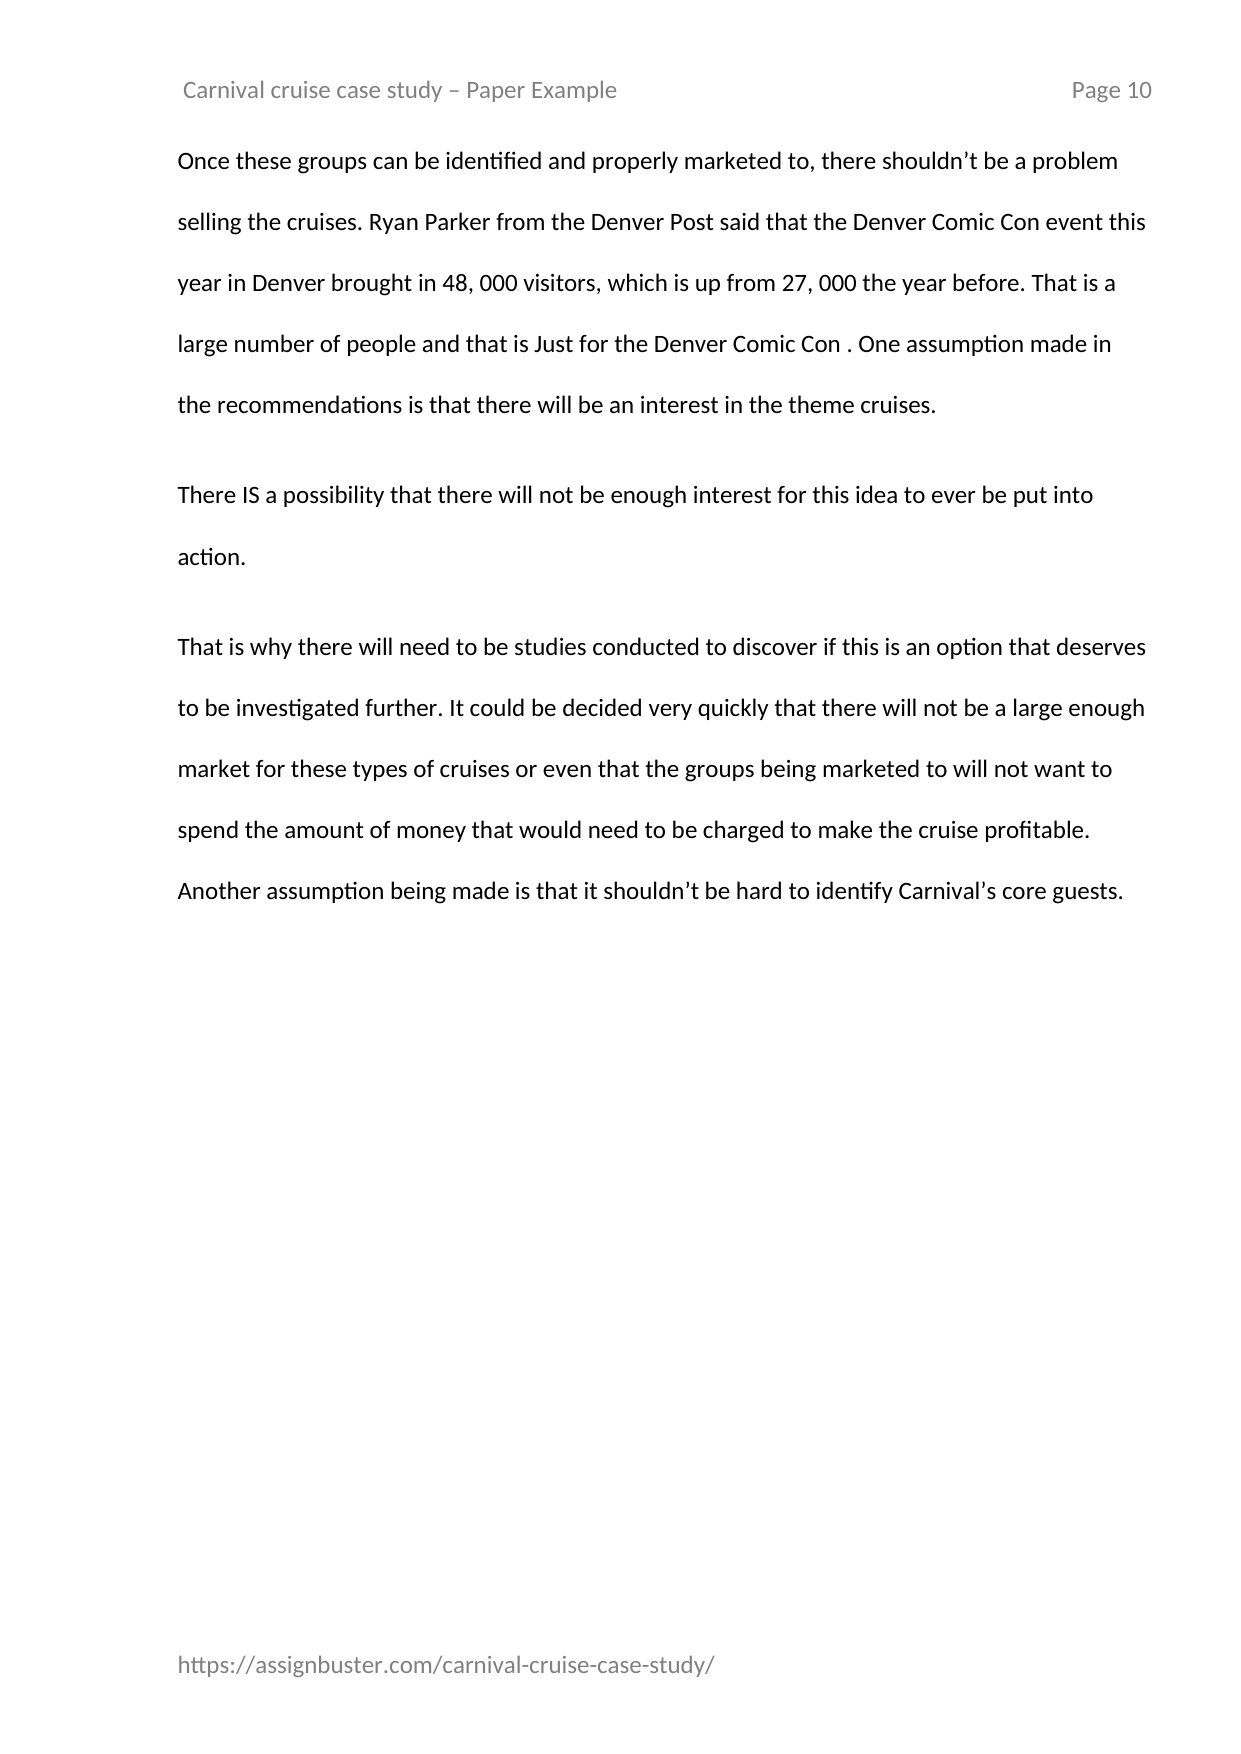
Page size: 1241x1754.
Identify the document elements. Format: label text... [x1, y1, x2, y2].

text That is why there will need to be studies conducted to discover if this is an option that deserves to be investigated further. It could be decided very quickly that there will not be a large enough market for these types of cruises or even that the groups being marketed to will not want to spend the amount of money that would need to be charged to make the cruise profitable. Another assumption being made is that it shouldn’t be hard to identify Carnival’s core guests. [177, 631, 1152, 906]
text There IS a possibility that there will not be enough interest for this idea to ever be put into action. [177, 480, 1152, 571]
text Once these groups can be identified and properly marketed to, there shouldn’t be a problem selling the cruises. Ryan Parker from the Denver Post said that the Denver Comic Con event this year in Denver brought in 48, 000 visitors, which is up from 27, 000 the year before. That is a large number of people and that is Just for the Denver Comic Con . One assumption made in the recommendations is that there will be an interest in the theme cruises. [177, 145, 1152, 420]
